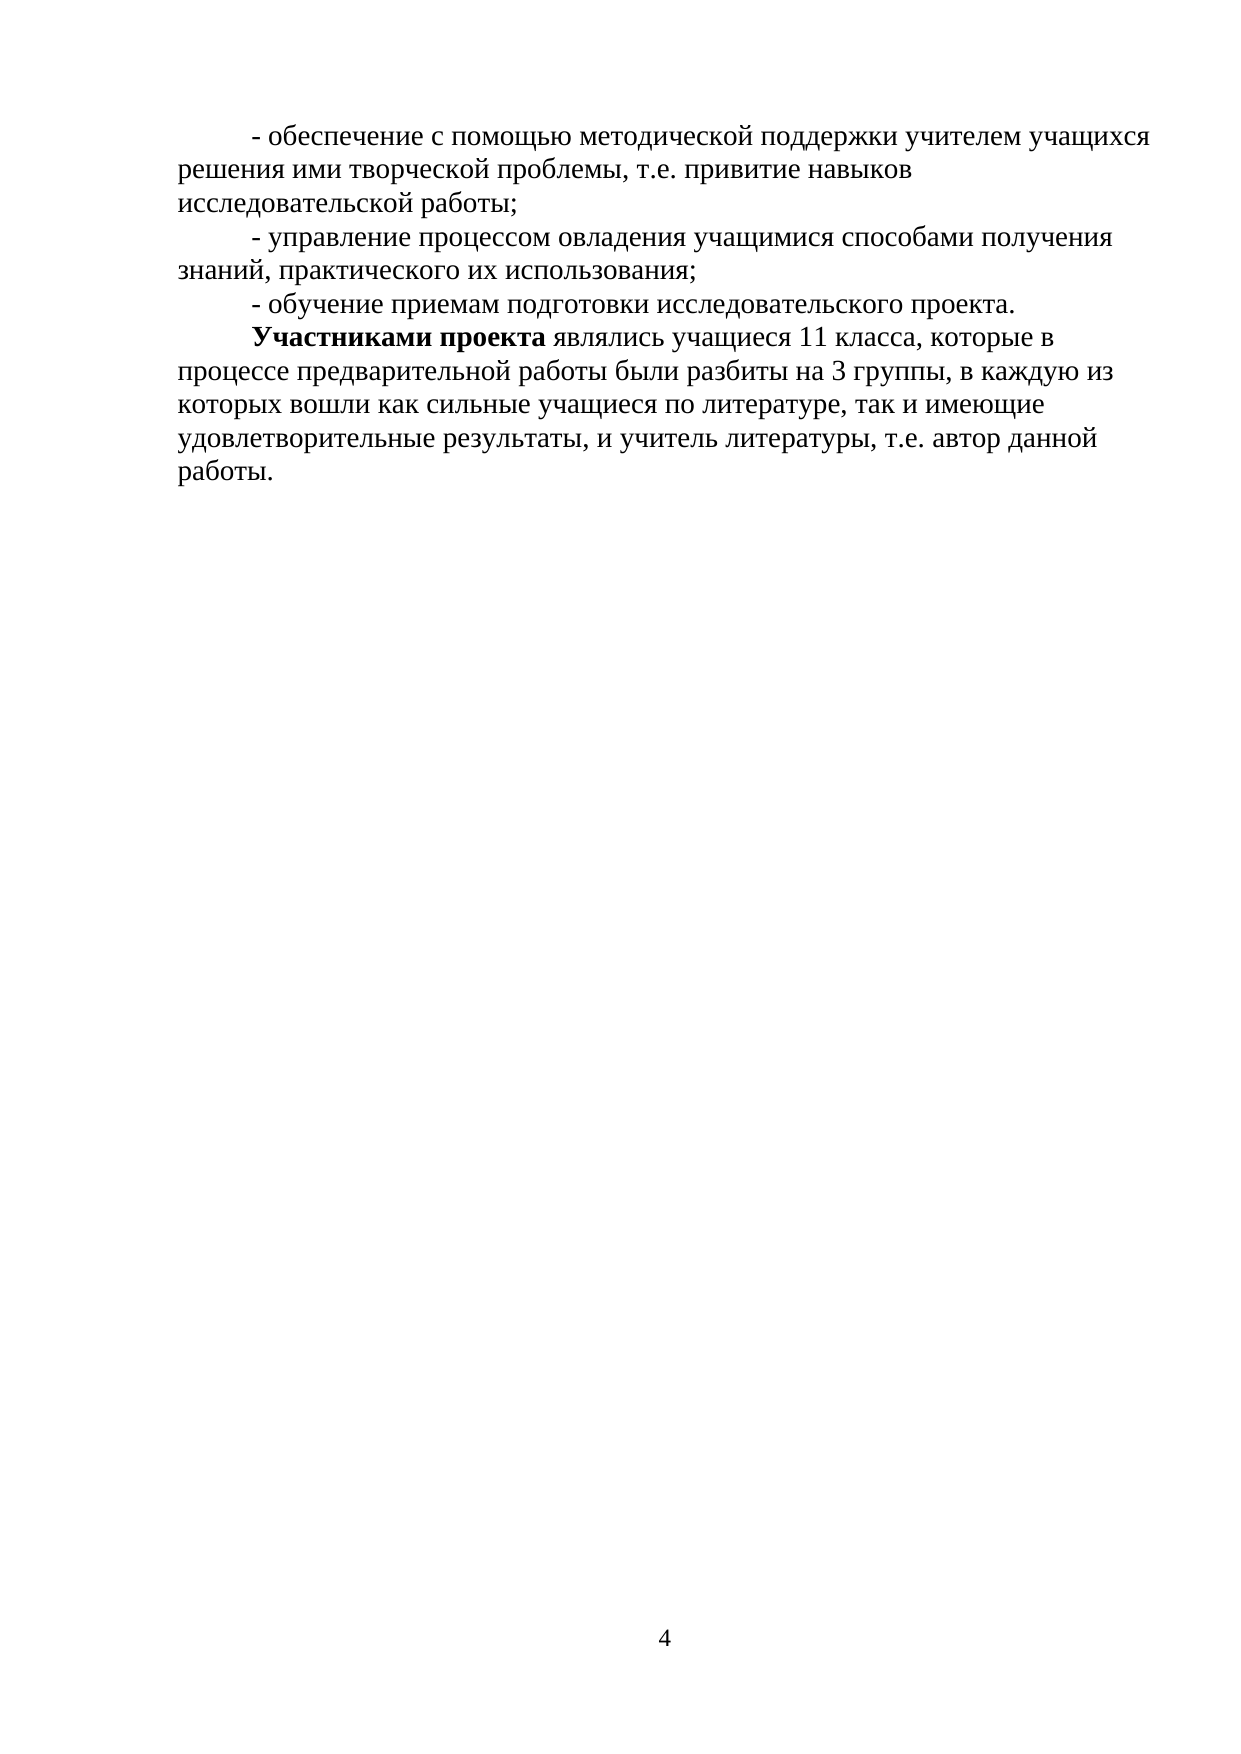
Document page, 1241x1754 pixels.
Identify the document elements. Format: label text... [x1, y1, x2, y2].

text - обеспечение с помощью методической поддержки учителем учащихся решения ими творческой проблемы, т.е. привитие навыков исследовательской работы; [177, 118, 1152, 219]
text - управление процессом овладения учащимися способами получения знаний, практического их использования; - обучение приемам подготовки исследовательского проекта. Участниками проекта являлись учащиеся 11 класса, которые в процессе предварительной работы были разбиты на 3 группы, в каждую из которых вошли как сильные учащиеся по литературе, так и имеющие удовлетворительные результаты, и учитель литературы, т.е. автор данной работы. [177, 219, 1152, 487]
